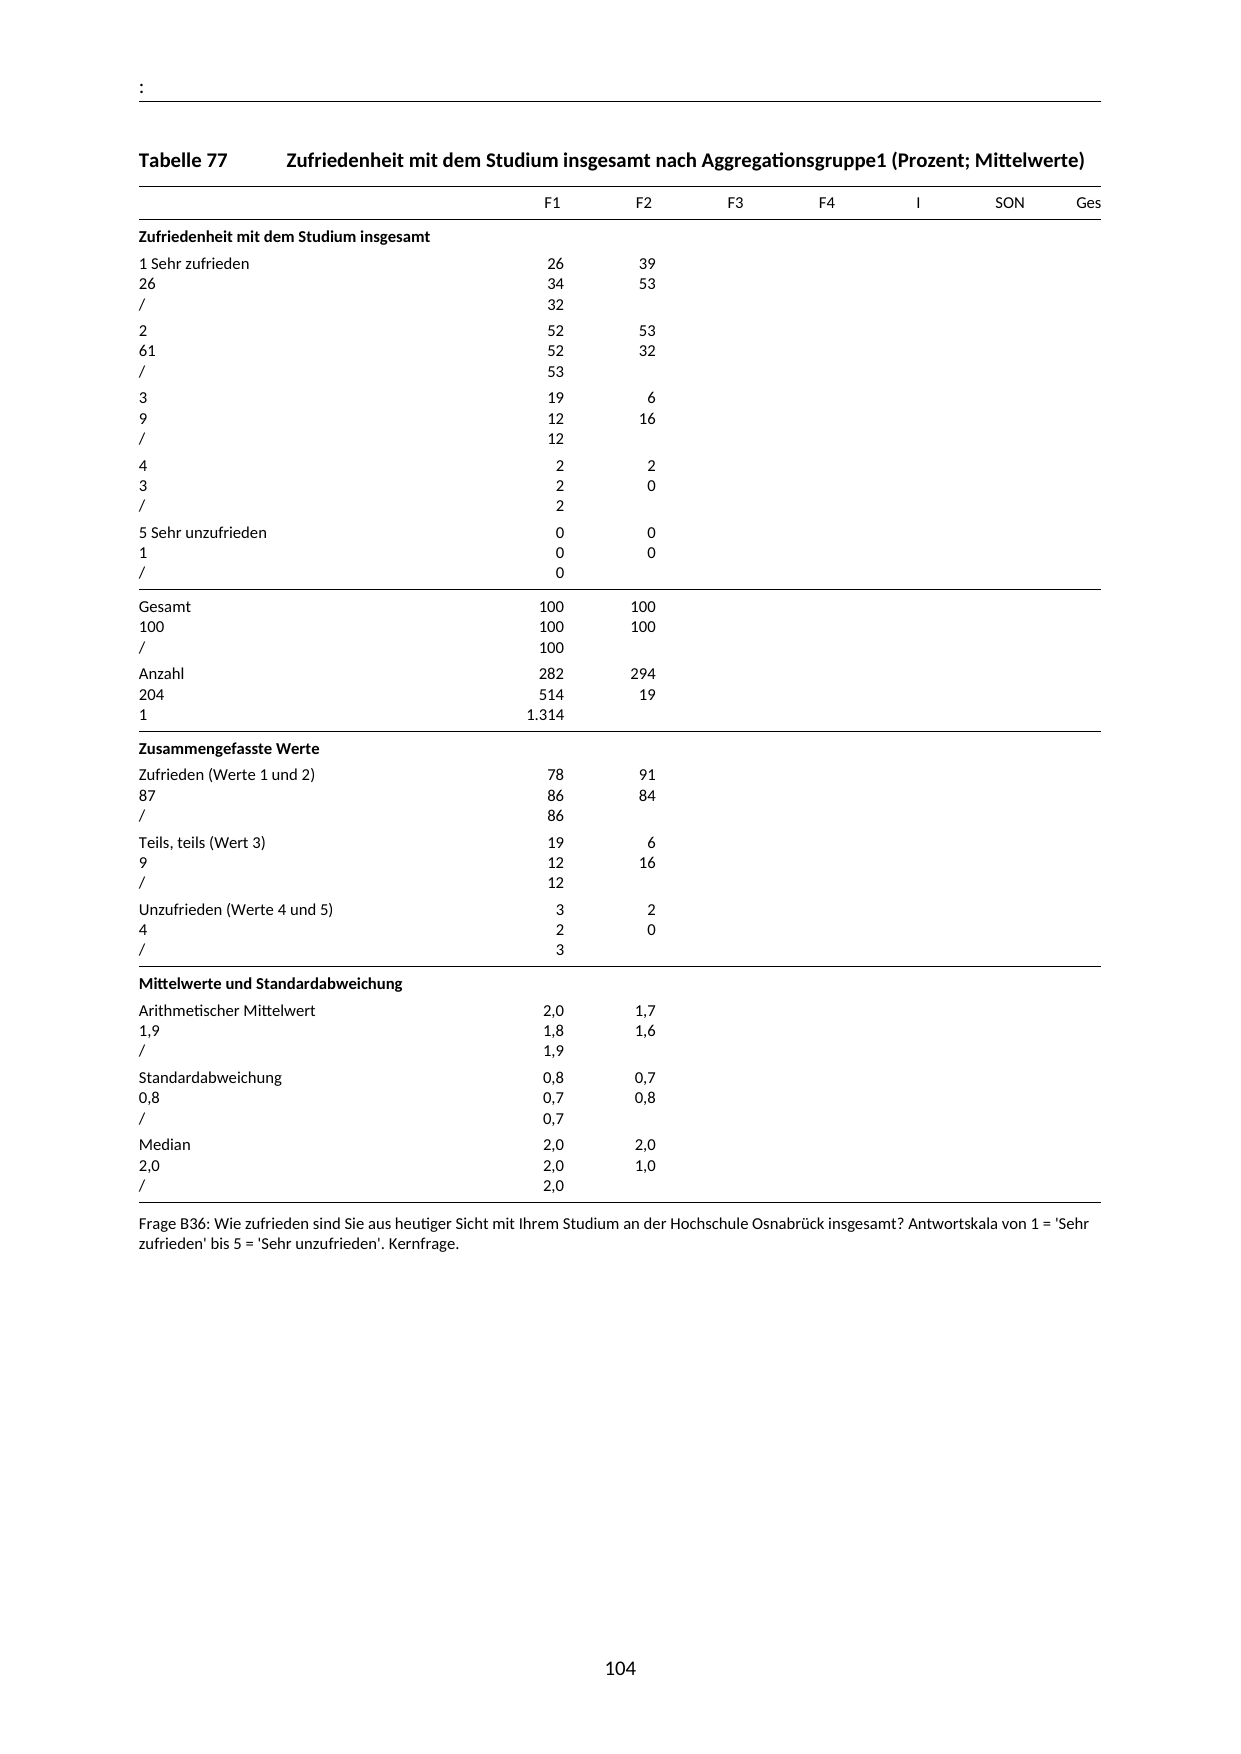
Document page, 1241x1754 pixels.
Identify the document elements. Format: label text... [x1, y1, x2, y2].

text Median 2,0 2,0 2,0 2,0 1,0 / 2,0 [139, 1134, 511, 1195]
text Anzahl 282 294 204 514 19 1 1.314 [139, 664, 511, 724]
text Zufriedenheit mit dem Studium insgesamt [139, 227, 511, 247]
text 5 Sehr unzu­frieden 0 0 1 0 0 / 0 [139, 522, 511, 583]
text 3 19 6 9 12 16 / 12 [139, 388, 511, 448]
text Gesamt 100 100 100 100 100 / 100 [139, 596, 511, 657]
text 2 52 53 61 52 32 / 53 [139, 320, 511, 381]
text Mittelwerte und Standardabweichung [139, 973, 511, 994]
text Arithmetischer Mittelwert 2,0 1,7 1,9 1,8 1,6 / 1,9 [139, 1000, 511, 1061]
text Zusammengefasste Werte [139, 738, 511, 758]
text 1 Sehr zu­frieden 26 39 26 34 53 / 32 [139, 253, 511, 314]
text Frage B36: Wie zufrieden sind Sie aus heutiger Sicht mit Ihrem Studium an der Hochschule Osnabrück insgesamt? Antwortskala von 1 = 'Sehr zu­frieden' bis 5 = 'Sehr unzu­frieden'. Kernfrage. [139, 1213, 1101, 1254]
text Unzufrieden (Werte 4 und 5) 3 2 4 2 0 / 3 [139, 899, 511, 960]
text 4 2 2 3 2 0 / 2 [139, 455, 511, 516]
text Teils, teils (Wert 3) 19 6 9 12 16 / 12 [139, 832, 511, 893]
text Tabelle 77 Zufriedenheit mit dem Studium insgesamt nach Aggregationsgruppe1 (Prozent; Mittelwerte) [139, 148, 1101, 173]
text Zufrieden (Werte 1 und 2) 78 91 87 86 84 / 86 [139, 765, 511, 826]
text F1 F2 F3 F4 I SON Ges [139, 193, 1101, 213]
text Standardabweichung 0,8 0,7 0,8 0,7 0,8 / 0,7 [139, 1067, 511, 1128]
